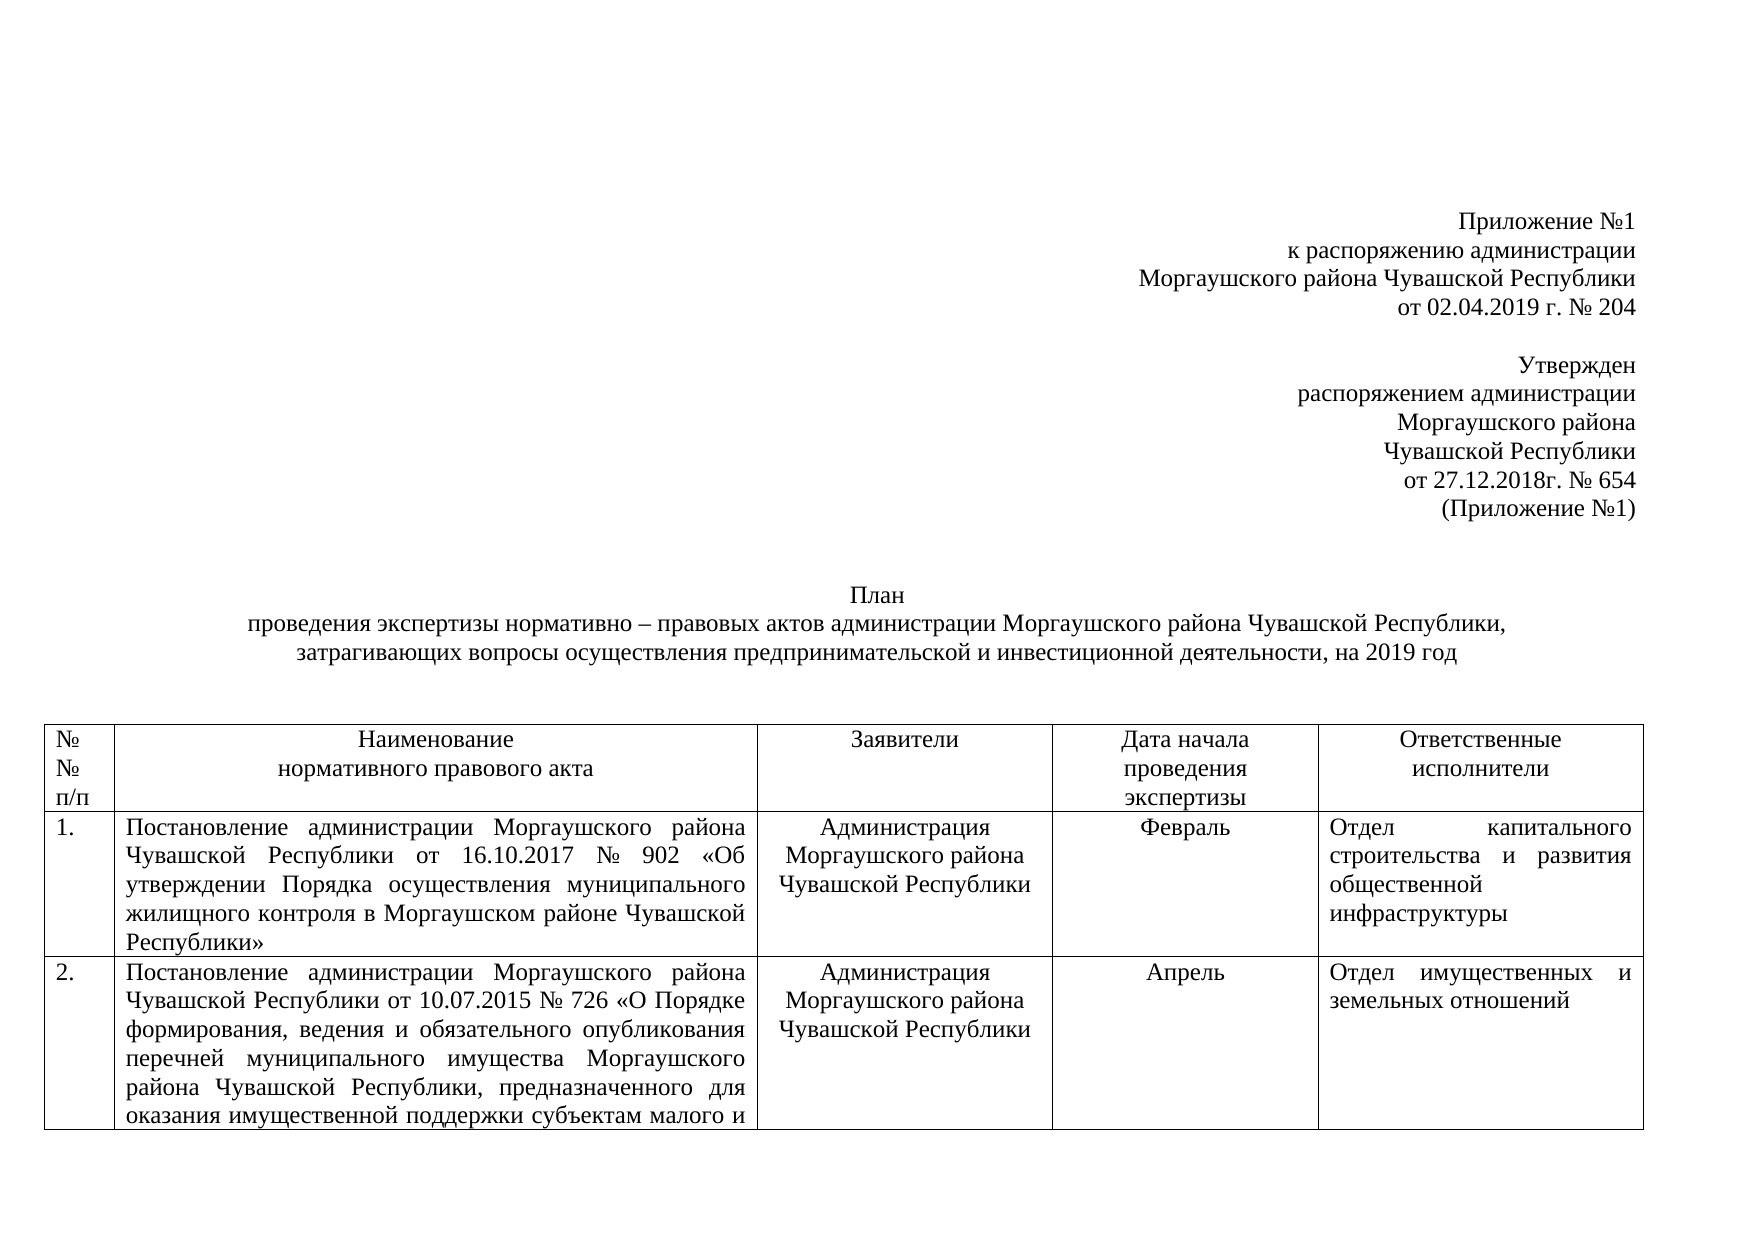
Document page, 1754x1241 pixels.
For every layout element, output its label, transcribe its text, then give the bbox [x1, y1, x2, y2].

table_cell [115, 957, 757, 1129]
text Моргаушского района [118, 407, 1636, 436]
table_header Наименование нормативного правового акта [115, 725, 757, 811]
table_cell Февраль [1053, 812, 1318, 956]
text Утвержден [118, 350, 1636, 378]
text затрагивающих вопросы осуществления предпринимательской и инвестиционной деятельности, на 2019 год [118, 637, 1636, 666]
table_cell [758, 957, 1052, 1129]
text от 27.12.2018г. № 654 [118, 465, 1636, 493]
table_header №№ п/п [45, 725, 114, 811]
table_cell Администрация Моргаушского района Чувашской Республики [758, 812, 1052, 956]
text к распоряжению администрации [118, 235, 1636, 263]
text (Приложение №1) [118, 493, 1636, 522]
text от 02.04.2019 г. № 204 [118, 292, 1636, 321]
table_cell Апрель [1053, 957, 1318, 1129]
text Приложение №1 [118, 206, 1636, 235]
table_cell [1319, 957, 1643, 1129]
table_cell Постановление администрации Моргаушского района Чувашской Республики от 16.10.2017 № 902 «Об утверждении Порядка осуществления муниципального жилищного контроля в Моргаушском районе Чувашской Республики» [115, 812, 757, 956]
table_header Ответственные исполнители [1319, 725, 1643, 811]
table_cell Отдел капитального строительства и развития общественной инфраструктуры [1319, 812, 1643, 956]
table_header Заявители [758, 725, 1052, 811]
text распоряжением администрации [118, 378, 1636, 407]
text Моргаушского района Чувашской Республики [118, 263, 1636, 292]
table_cell 1. [45, 812, 114, 956]
text План [118, 580, 1636, 608]
table_cell 2. [45, 957, 114, 1129]
text проведения экспертизы нормативно – правовых актов администрации Моргаушского района Чувашской Республики, [118, 608, 1636, 637]
text Чувашской Республики [118, 436, 1636, 465]
table_header Дата начала проведения экспертизы [1053, 725, 1318, 811]
